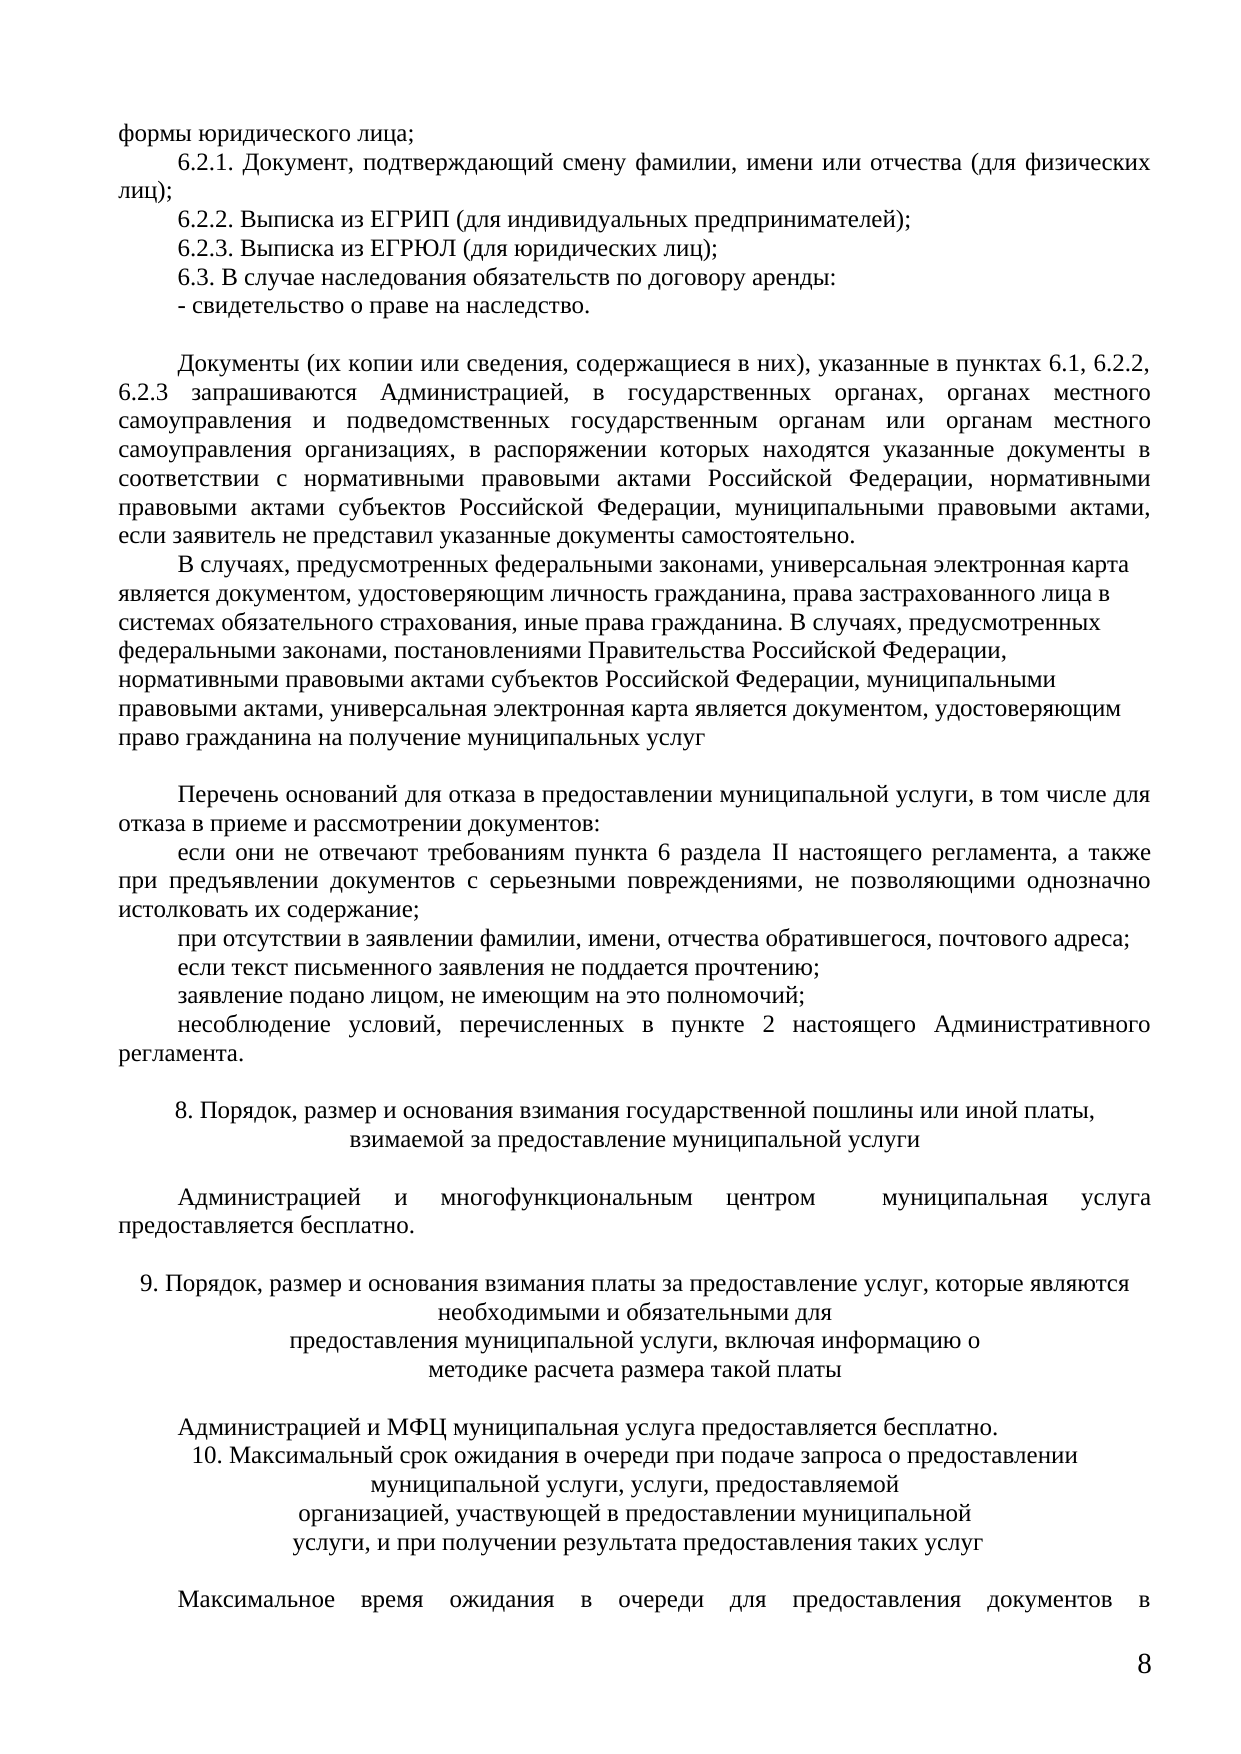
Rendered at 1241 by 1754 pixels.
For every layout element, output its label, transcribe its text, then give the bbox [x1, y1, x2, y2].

text предоставления муниципальной услуги, включая информацию о [118, 1326, 1152, 1354]
text Перечень оснований для отказа в предоставлении муниципальной услуги, в том числе для отказа в приеме и рассмотрении документов: [118, 779, 1152, 837]
text 6.2.2. Выписка из ЕГРИП (для индивидуальных предпринимателей); [118, 204, 1152, 233]
text 10. Максимальный срок ожидания в очереди при подаче запроса о предоставлении муниципальной услуги, услуги, предоставляемой [118, 1441, 1152, 1498]
text В случаях, предусмотренных федеральными законами, универсальная электронная карта является документом, удостоверяющим личность гражданина, права застрахованного лица в системах обязательного страхования, иные права гражданина. В случаях, предусмотренных федеральными законами, постановлениями Правительства Российской Федерации, нормативными правовыми актами субъектов Российской Федерации, муниципальными правовыми актами, универсальная электронная карта является документом, удостоверяющим право гражданина на получение муниципальных услуг [118, 549, 1152, 751]
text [118, 1584, 1152, 1613]
text 8. Порядок, размер и основания взимания государственной пошлины или иной платы, взимаемой за предоставление муниципальной услуги [118, 1096, 1152, 1153]
text 6.2.1. Документ, подтверждающий смену фамилии, имени или отчества (для физических лиц); [118, 147, 1152, 204]
text Документы (их копии или сведения, содержащиеся в них), указанные в пунктах 6.1, 6.2.2, 6.2.3 запрашиваются Администрацией, в государственных органах, органах местного самоуправления и подведомственных государственным органам или органам местного самоуправления организациях, в распоряжении которых находятся указанные документы в соответствии с нормативными правовыми актами Российской Федерации, нормативными правовыми актами субъектов Российской Федерации, муниципальными правовыми актами, если заявитель не представил указанные документы самостоятельно. [118, 348, 1152, 549]
text организацией, участвующей в предоставлении муниципальной [118, 1498, 1152, 1527]
text 9. Порядок, размер и основания взимания платы за предоставление услуг, которые являются необходимыми и обязательными для [118, 1268, 1152, 1326]
text несоблюдение условий, перечисленных в пункте 2 настоящего Административного регламента. [118, 1009, 1152, 1067]
text если они не отвечают требованиям пункта 6 раздела II настоящего регламента, а также при предъявлении документов с серьезными повреждениями, не позволяющими однозначно истолковать их содержание; [118, 837, 1152, 923]
text если текст письменного заявления не поддается прочтению; [118, 952, 1152, 981]
text 6.3. В случае наследования обязательств по договору аренды: [118, 262, 1152, 291]
text услуги, и при получении результата предоставления таких услуг [118, 1527, 1152, 1556]
text Администрацией и многофункциональным центром муниципальная услуга предоставляется бесплатно. [118, 1182, 1152, 1239]
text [118, 118, 1152, 147]
text Администрацией и МФЦ муниципальная услуга предоставляется бесплатно. [118, 1412, 1152, 1441]
text 6.2.3. Выписка из ЕГРЮЛ (для юридических лиц); [118, 233, 1152, 262]
text заявление подано лицом, не имеющим на это полномочий; [118, 981, 1152, 1009]
text - свидетельство о праве на наследство. [118, 291, 1152, 319]
text методике расчета размера такой платы [118, 1354, 1152, 1383]
text при отсутствии в заявлении фамилии, имени, отчества обратившегося, почтового адреса; [118, 923, 1152, 952]
